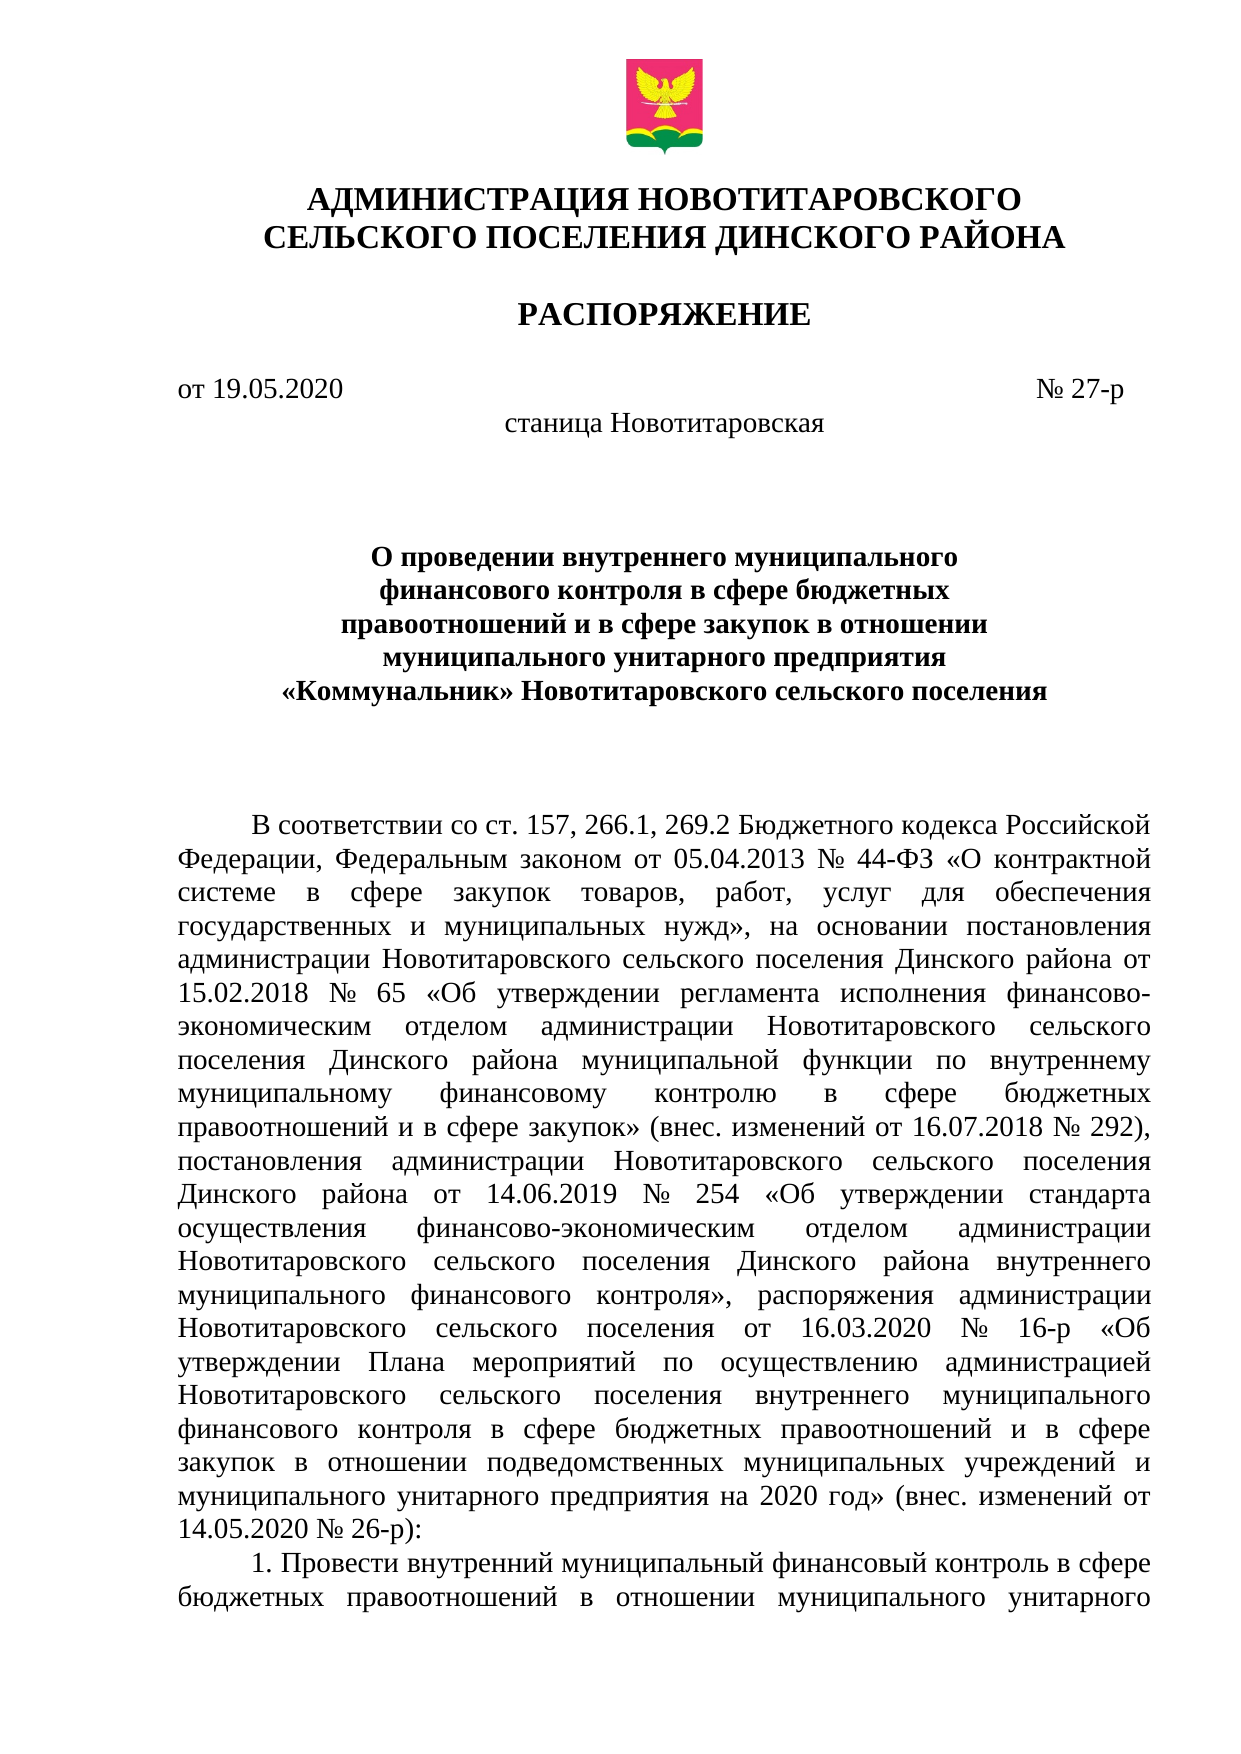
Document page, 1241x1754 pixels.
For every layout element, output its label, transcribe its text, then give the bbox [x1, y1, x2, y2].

picture [626, 59, 703, 155]
text от 19.05.2020 № 27-р [177, 371, 1152, 405]
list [177, 1545, 1152, 1612]
text финансового контроля в сфере бюджетных [177, 572, 1152, 606]
text муниципального унитарного предприятия [177, 639, 1152, 673]
text СЕЛЬСКОГО ПОСЕЛЕНИЯ ДИНСКОГО РАЙОНА [177, 218, 1152, 256]
text В соответствии со ст. 157, 266.1, 269.2 Бюджетного кодекса Российской Федерации, Федеральным законом от 05.04.2013 № 44-ФЗ «О контрактной системе в сфере закупок товаров, работ, услуг для обеспечения государственных и муниципальных нужд», на основании постановления администрации Новотитаровского сельского поселения Динского района от 15.02.2018 № 65 «Об утверждении регламента исполнения финансово-экономическим отделом администрации Новотитаровского сельского поселения Динского района муниципальной функции по внутреннему муниципальному финансовому контролю в сфере бюджетных правоотношений и в сфере закупок» (внес. изменений от 16.07.2018 № 292), постановления администрации Новотитаровского сельского поселения Динского района от 14.06.2019 № 254 «Об утверждении стандарта осуществления финансово-экономическим отделом администрации Новотитаровского сельского поселения Динского района внутреннего муниципального финансового контроля», распоряжения администрации Новотитаровского сельского поселения от 16.03.2020 № 16-р «Об утверждении Плана мероприятий по осуществлению администрацией Новотитаровского сельского поселения внутреннего муниципального финансового контроля в сфере бюджетных правоотношений и в сфере закупок в отношении подведомственных муниципальных учреждений и муниципального унитарного предприятия на 2020 год» (внес. изменений от 14.05.2020 № 26-р): [177, 807, 1152, 1545]
text О проведении внутреннего муниципального [177, 539, 1152, 572]
text «Коммунальник» Новотитаровского сельского поселения [177, 673, 1152, 707]
text станица Новотитаровская [177, 405, 1152, 438]
text АДМИНИСТРАЦИЯ НОВОТИТАРОВСКОГО [177, 179, 1152, 218]
text РАСПОРЯЖЕНИЕ [177, 294, 1152, 333]
text правоотношений и в сфере закупок в отношении [177, 606, 1152, 639]
